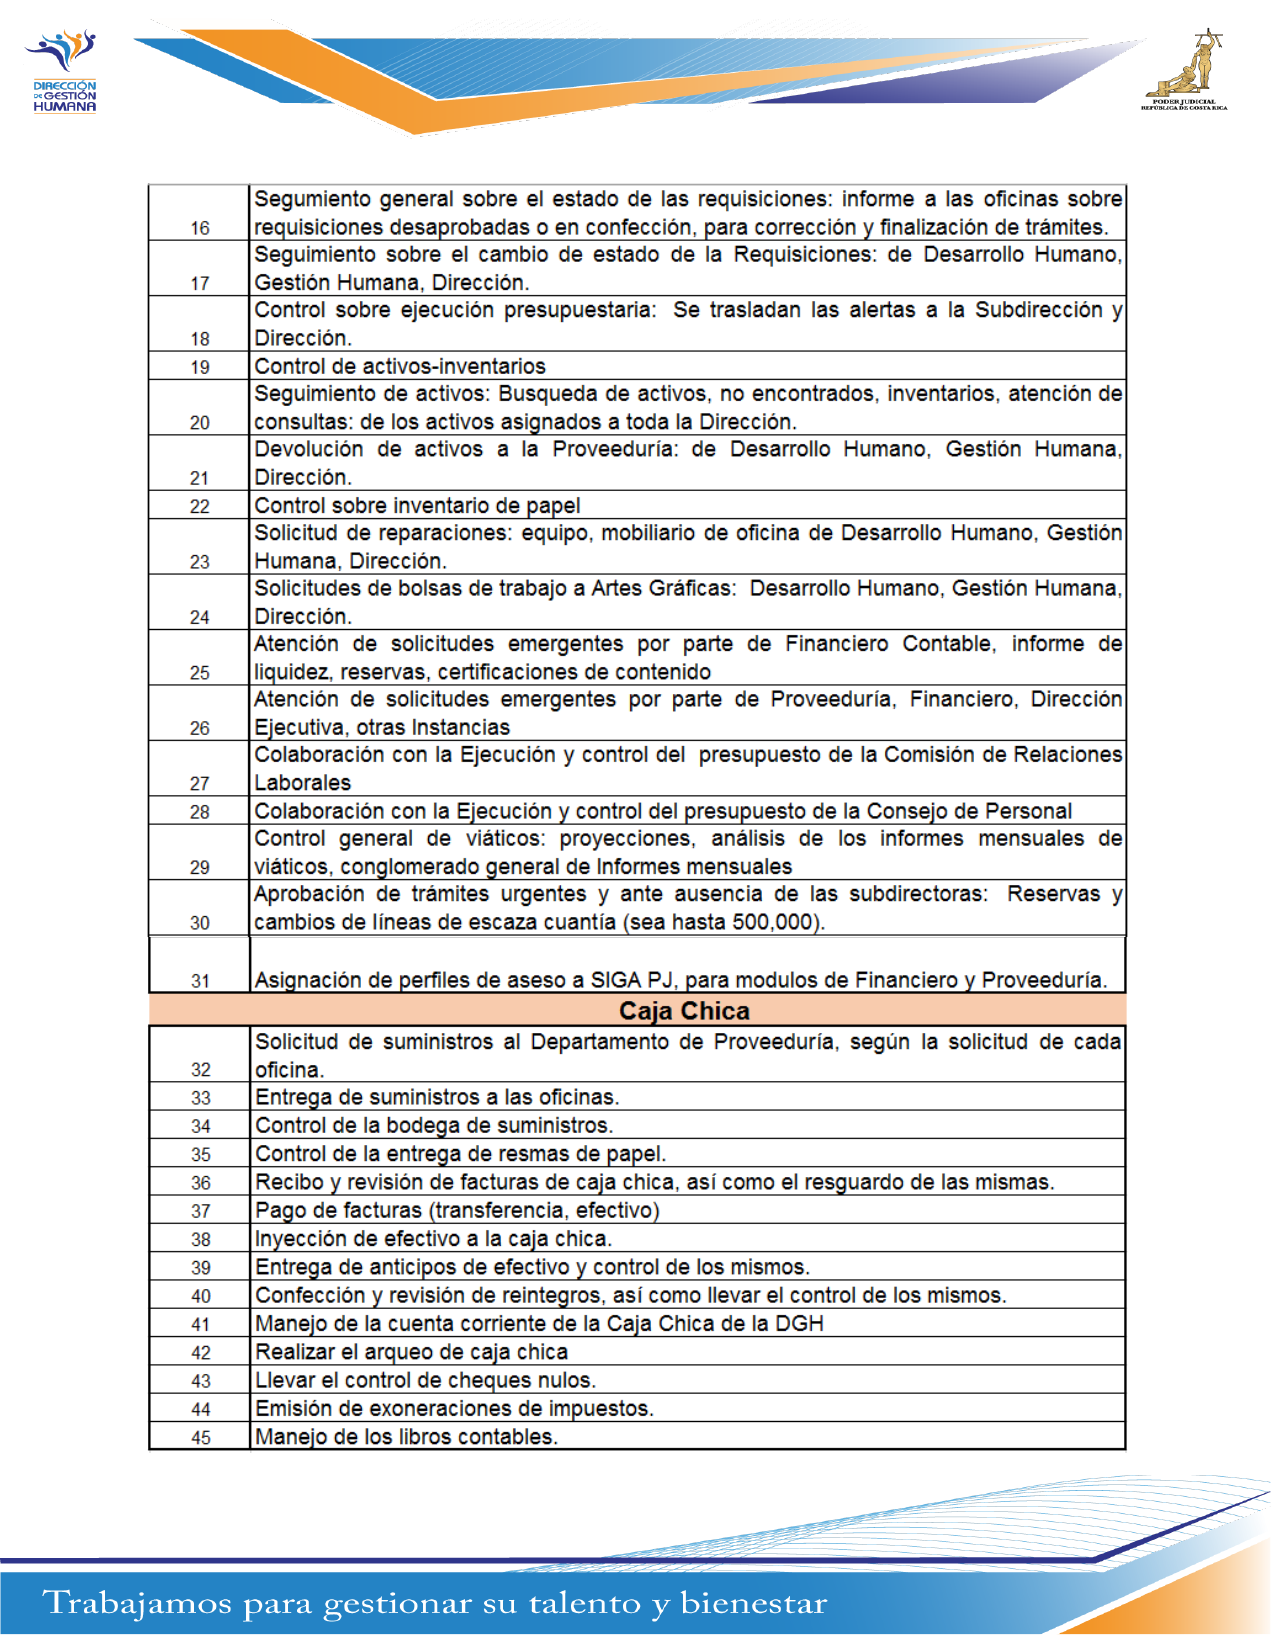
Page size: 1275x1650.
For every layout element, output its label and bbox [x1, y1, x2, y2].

picture [0, 1475, 1271, 1635]
picture [0, 18, 1259, 141]
picture [147, 183, 1128, 1453]
